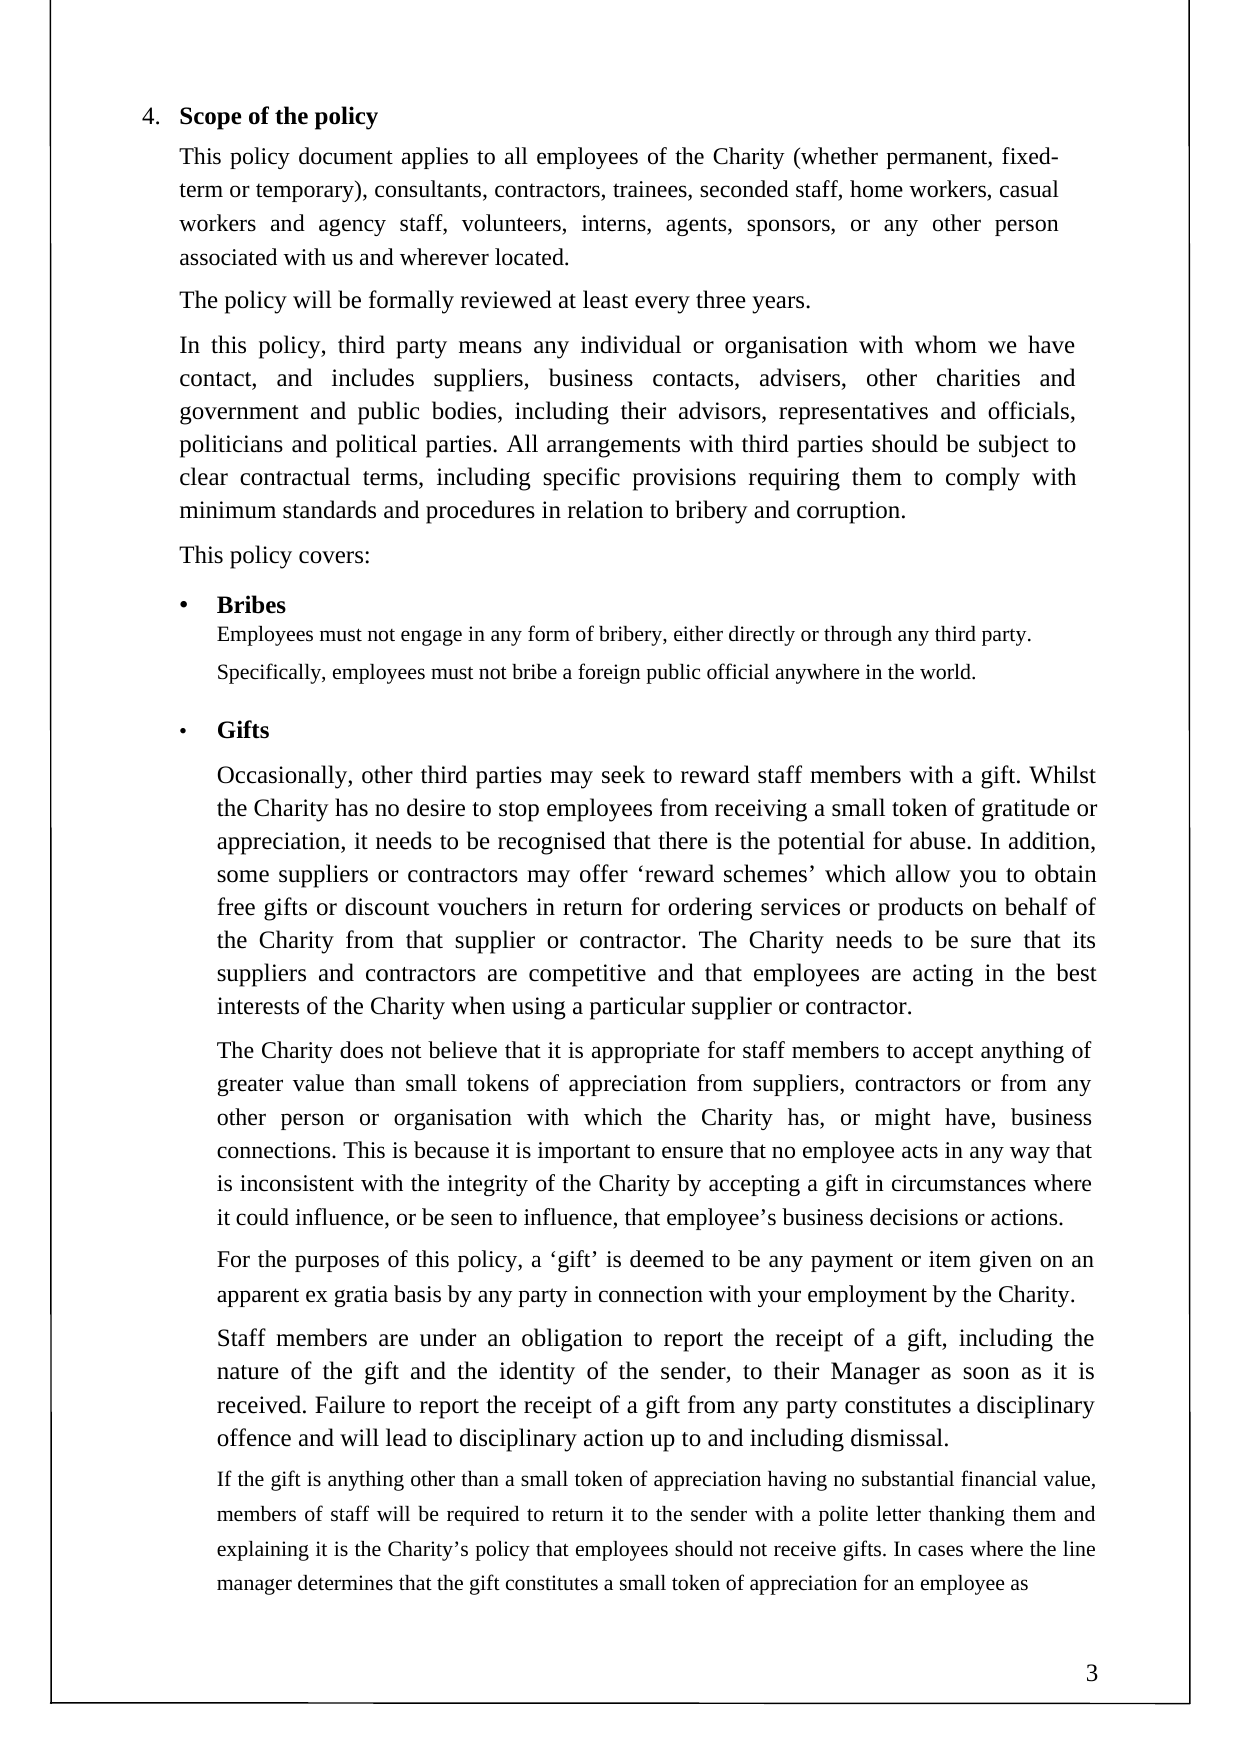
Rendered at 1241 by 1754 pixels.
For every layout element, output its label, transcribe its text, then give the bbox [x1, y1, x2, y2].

list Scope of the policy [142, 101, 1098, 129]
list Bribes [179, 590, 1098, 619]
text The policy will be formally reviewed at least every three years. [179, 285, 1098, 314]
text The Charity does not believe that it is appropriate for staff members to accept anything of greater value than small tokens of appreciation from suppliers, contractors or from any other person or organisation with which the Charity has, or might have, business connections. This is because it is important to ensure that no employee acts in any way that is inconsistent with the integrity of the Charity by accepting a gift in circumstances where it could influence, or be seen to influence, that employee’s business decisions or actions. [217, 1036, 1094, 1230]
text This policy document applies to all employees of the Charity (whether permanent, fixed-term or temporary), consultants, contractors, trainees, seconded staff, home workers, casual workers and agency staff, volunteers, interns, agents, sponsors, or any other person associated with us and wherever located. [179, 142, 1060, 270]
text Occasionally, other third parties may seek to reward staff members with a gift. Whilst the Charity has no desire to stop employees from receiving a small token of gratitude or appreciation, it needs to be recognised that there is the potential for abuse. In addition, some suppliers or contractors may offer ‘reward schemes’ which allow you to obtain free gifts or discount vouchers in return for ordering services or products on behalf of the Charity from that supplier or contractor. The Charity needs to be sure that its suppliers and contractors are competitive and that employees are acting in the best interests of the Charity when using a particular supplier or contractor. [217, 760, 1098, 1020]
text If the gift is anything other than a small token of appreciation having no substantial financial value, members of staff will be required to return it to the sender with a polite letter thanking them and explaining it is the Charity’s policy that employees should not receive gifts. In cases where the line manager determines that the gift constitutes a small token of appreciation for an employee as [217, 1466, 1098, 1596]
list Gifts [179, 715, 1098, 744]
text 3 [142, 1658, 1098, 1687]
text This policy covers: [179, 540, 1098, 568]
text For the purposes of this policy, a ‘gift’ is deemed to be any payment or item given on an apparent ex gratia basis by any party in connection with your employment by the Charity. [217, 1245, 1096, 1308]
text Staff members are under an obligation to report the receipt of a gift, including the nature of the gift and the identity of the sender, to their Manager as soon as it is received. Failure to report the receipt of a gift from any party constitutes a disciplinary offence and will lead to disciplinary action up to and including dismissal. [217, 1323, 1096, 1452]
text In this policy, third party means any individual or organisation with whom we have contact, and includes suppliers, business contacts, advisers, other charities and government and public bodies, including their advisors, representatives and officials, politicians and political parties. All arrangements with third parties should be subject to clear contractual terms, including specific provisions requiring them to comply with minimum standards and procedures in relation to bribery and corruption. [179, 330, 1077, 524]
text Employees must not engage in any form of bribery, either directly or through any third party. Specifically, employees must not bribe a foreign public official anywhere in the world. [217, 621, 1062, 684]
